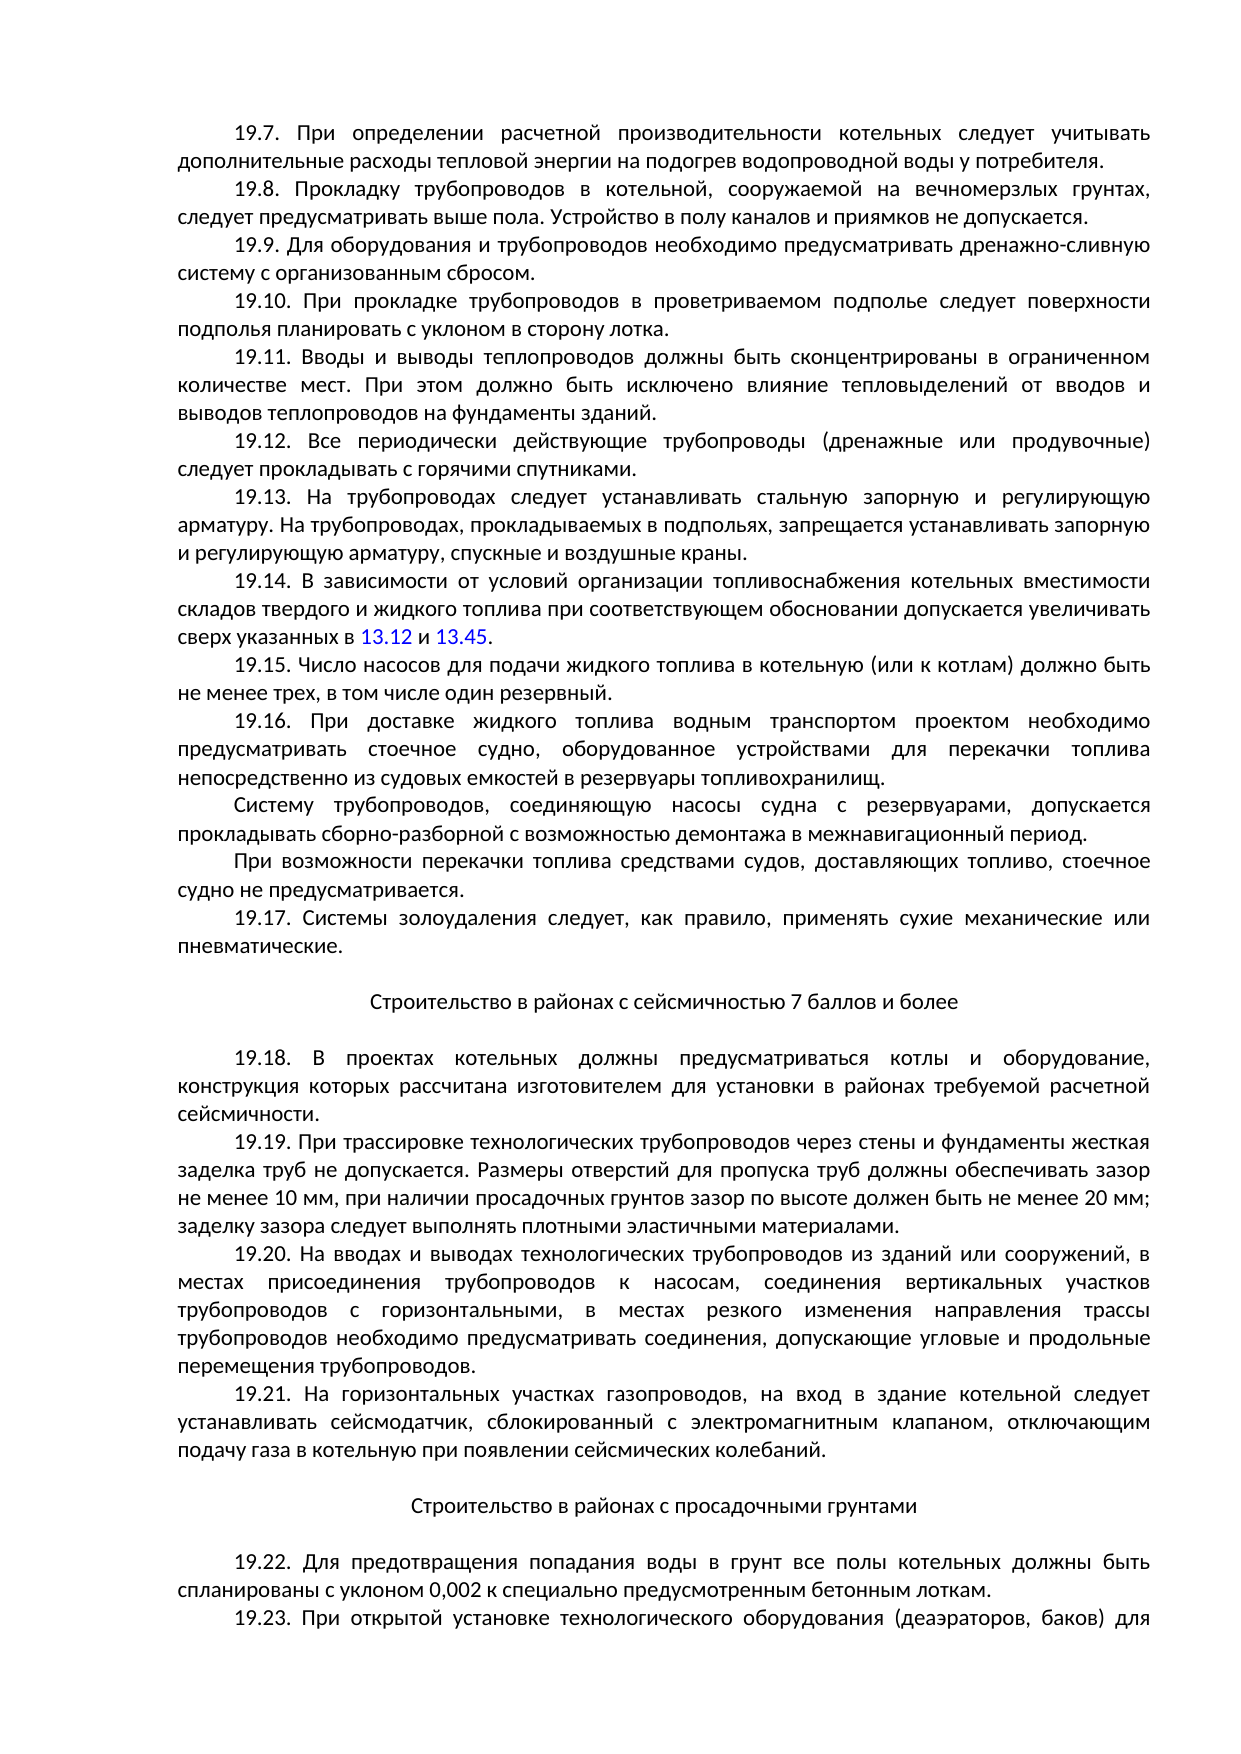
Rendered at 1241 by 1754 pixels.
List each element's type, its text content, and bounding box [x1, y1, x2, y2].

text 19.7. При определении расчетной производительности котельных следует учитывать дополнительные расходы тепловой энергии на подогрев водопроводной воды у потребителя. [177, 118, 1152, 174]
text 19.10. При прокладке трубопроводов в проветриваемом подполье следует поверхности подполья планировать с уклоном в сторону лотка. [177, 286, 1152, 342]
text 19.20. На вводах и выводах технологических трубопроводов из зданий или сооружений, в местах присоединения трубопроводов к насосам, соединения вертикальных участков трубопроводов с горизонтальными, в местах резкого изменения направления трассы трубопроводов необходимо предусматривать соединения, допускающие угловые и продольные перемещения трубопроводов. [177, 1239, 1152, 1379]
text Систему трубопроводов, соединяющую насосы судна с резервуарами, допускается прокладывать сборно-разборной с возможностью демонтажа в межнавигационный период. [177, 791, 1152, 847]
text 19.18. В проектах котельных должны предусматриваться котлы и оборудование, конструкция которых рассчитана изготовителем для установки в районах требуемой расчетной сейсмичности. [177, 1043, 1152, 1127]
text 19.9. Для оборудования и трубопроводов необходимо предусматривать дренажно-сливную систему с организованным сбросом. [177, 230, 1152, 286]
text При возможности перекачки топлива средствами судов, доставляющих топливо, стоечное судно не предусматривается. [177, 847, 1152, 903]
text Строительство в районах с просадочными грунтами [177, 1491, 1152, 1519]
text 19.21. На горизонтальных участках газопроводов, на вход в здание котельной следует устанавливать сейсмодатчик, сблокированный с электромагнитным клапаном, отключающим подачу газа в котельную при появлении сейсмических колебаний. [177, 1379, 1152, 1463]
text 19.19. При трассировке технологических трубопроводов через стены и фундаменты жесткая заделка труб не допускается. Размеры отверстий для пропуска труб должны обеспечивать зазор не менее 10 мм, при наличии просадочных грунтов зазор по высоте должен быть не менее 20 мм; заделку зазора следует выполнять плотными эластичными материалами. [177, 1127, 1152, 1239]
text Строительство в районах с сейсмичностью 7 баллов и более [177, 987, 1152, 1015]
text 19.11. Вводы и выводы теплопроводов должны быть сконцентрированы в ограниченном количестве мест. При этом должно быть исключено влияние тепловыделений от вводов и выводов теплопроводов на фундаменты зданий. [177, 342, 1152, 426]
text 19.13. На трубопроводах следует устанавливать стальную запорную и регулирующую арматуру. На трубопроводах, прокладываемых в подпольях, запрещается устанавливать запорную и регулирующую арматуру, спускные и воздушные краны. [177, 482, 1152, 566]
text 19.17. Системы золоудаления следует, как правило, применять сухие механические или пневматические. [177, 903, 1152, 959]
text 19.12. Все периодически действующие трубопроводы (дренажные или продувочные) следует прокладывать с горячими спутниками. [177, 426, 1152, 482]
text 19.22. Для предотвращения попадания воды в грунт все полы котельных должны быть спланированы с уклоном 0,002 к специально предусмотренным бетонным лоткам. [177, 1547, 1152, 1603]
text 19.15. Число насосов для подачи жидкого топлива в котельную (или к котлам) должно быть не менее трех, в том числе один резервный. [177, 651, 1152, 707]
text 19.14. В зависимости от условий организации топливоснабжения котельных вместимости складов твердого и жидкого топлива при соответствующем обосновании допускается увеличивать сверх указанных в 13.12 и 13.45. [177, 566, 1152, 651]
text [177, 1603, 1152, 1631]
text 19.16. При доставке жидкого топлива водным транспортом проектом необходимо предусматривать стоечное судно, оборудованное устройствами для перекачки топлива непосредственно из судовых емкостей в резервуары топливохранилищ. [177, 707, 1152, 791]
text 19.8. Прокладку трубопроводов в котельной, сооружаемой на вечномерзлых грунтах, следует предусматривать выше пола. Устройство в полу каналов и приямков не допускается. [177, 174, 1152, 230]
